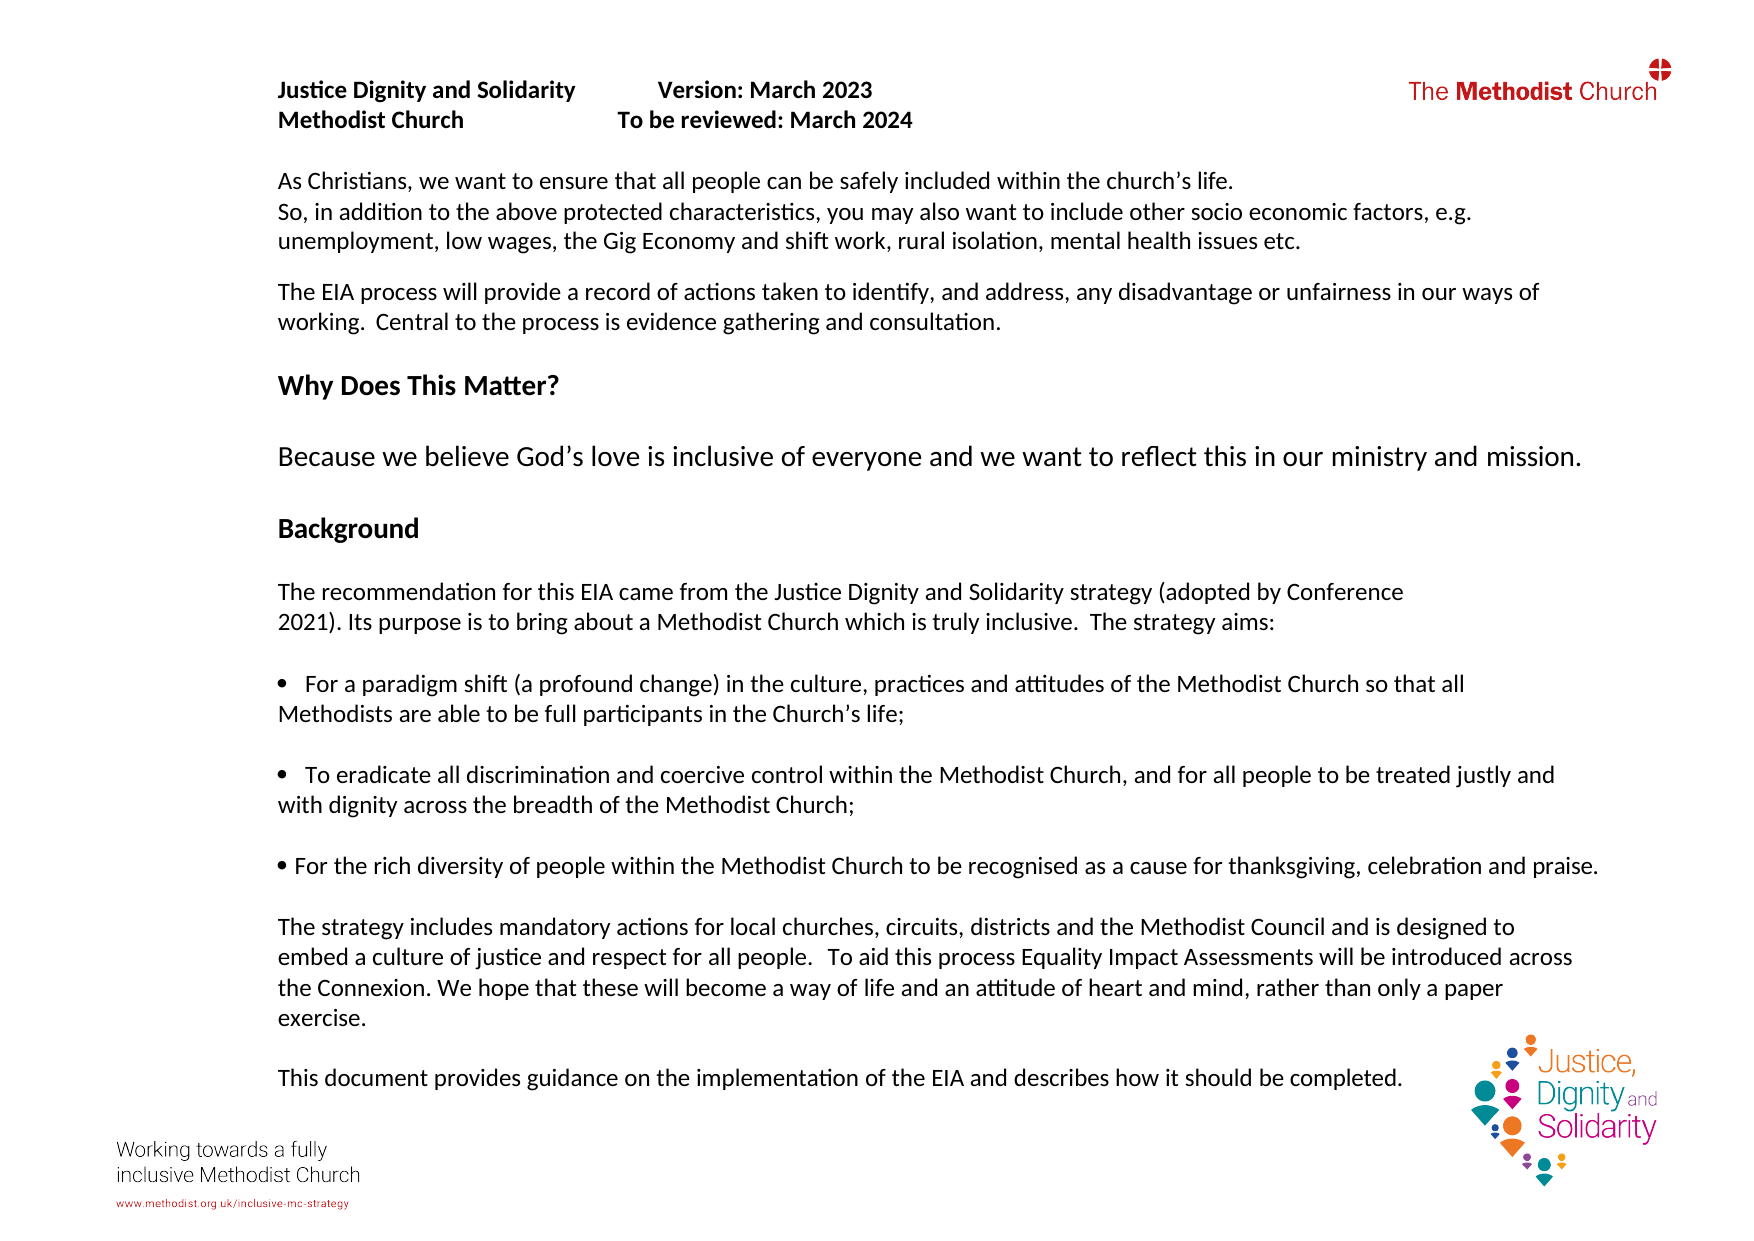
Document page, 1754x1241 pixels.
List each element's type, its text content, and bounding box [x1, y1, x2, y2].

text The strategy includes mandatory actions for local churches, circuits, districts and the Methodist Council and is designed to embed a culture of justice and respect for all people. To aid this process Equality Impact Assessments will be introduced across the Connexion. We hope that these will become a way of life and an attitude of heart and mind, rather than only a paper exercise. [278, 911, 1581, 1033]
text As Christians, we want to ensure that all people can be safely included within the church’s life. [278, 165, 1606, 196]
text Because we believe God’s love is inclusive of everyone and we want to reflect this in our ministry and mission. [278, 438, 1606, 473]
picture [1237, 40, 1704, 1211]
text This document provides guidance on the implementation of the EIA and describes how it should be completed. [278, 1062, 1606, 1093]
list For a paradigm shift (a profound change) in the culture, practices and attitudes of the Methodist Church so that all Methodists are able to be full participants in the Church’s life; [278, 669, 1583, 728]
text The EIA process will provide a record of actions taken to identify, and address, any disadvantage or unfairness in our ways of working. Central to the process is evidence gathering and consultation. [278, 277, 1581, 337]
picture [68, 1114, 482, 1241]
list To eradicate all discrimination and coercive control within the Methodist Church, and for all people to be treated justly and with dignity across the breadth of the Methodist Church; [278, 759, 1563, 819]
text So, in addition to the above protected characteristics, you may also want to include other socio economic factors, e.g. unemployment, low wages, the Gig Economy and shift work, rural isolation, mental health issues etc. [278, 196, 1581, 256]
text The recommendation for this EIA came from the Justice Dignity and Solidarity strategy (adopted by Conference 2021). Its purpose is to bring about a Methodist Church which is truly inclusive. The strategy aims: [278, 577, 1456, 637]
subtitle Why Does This Matter? [278, 367, 1606, 403]
list For the rich diversity of people within the Methodist Church to be recognised as a cause for thanksgiving, celebration and praise. [278, 850, 1606, 881]
subtitle Background [278, 510, 1606, 546]
